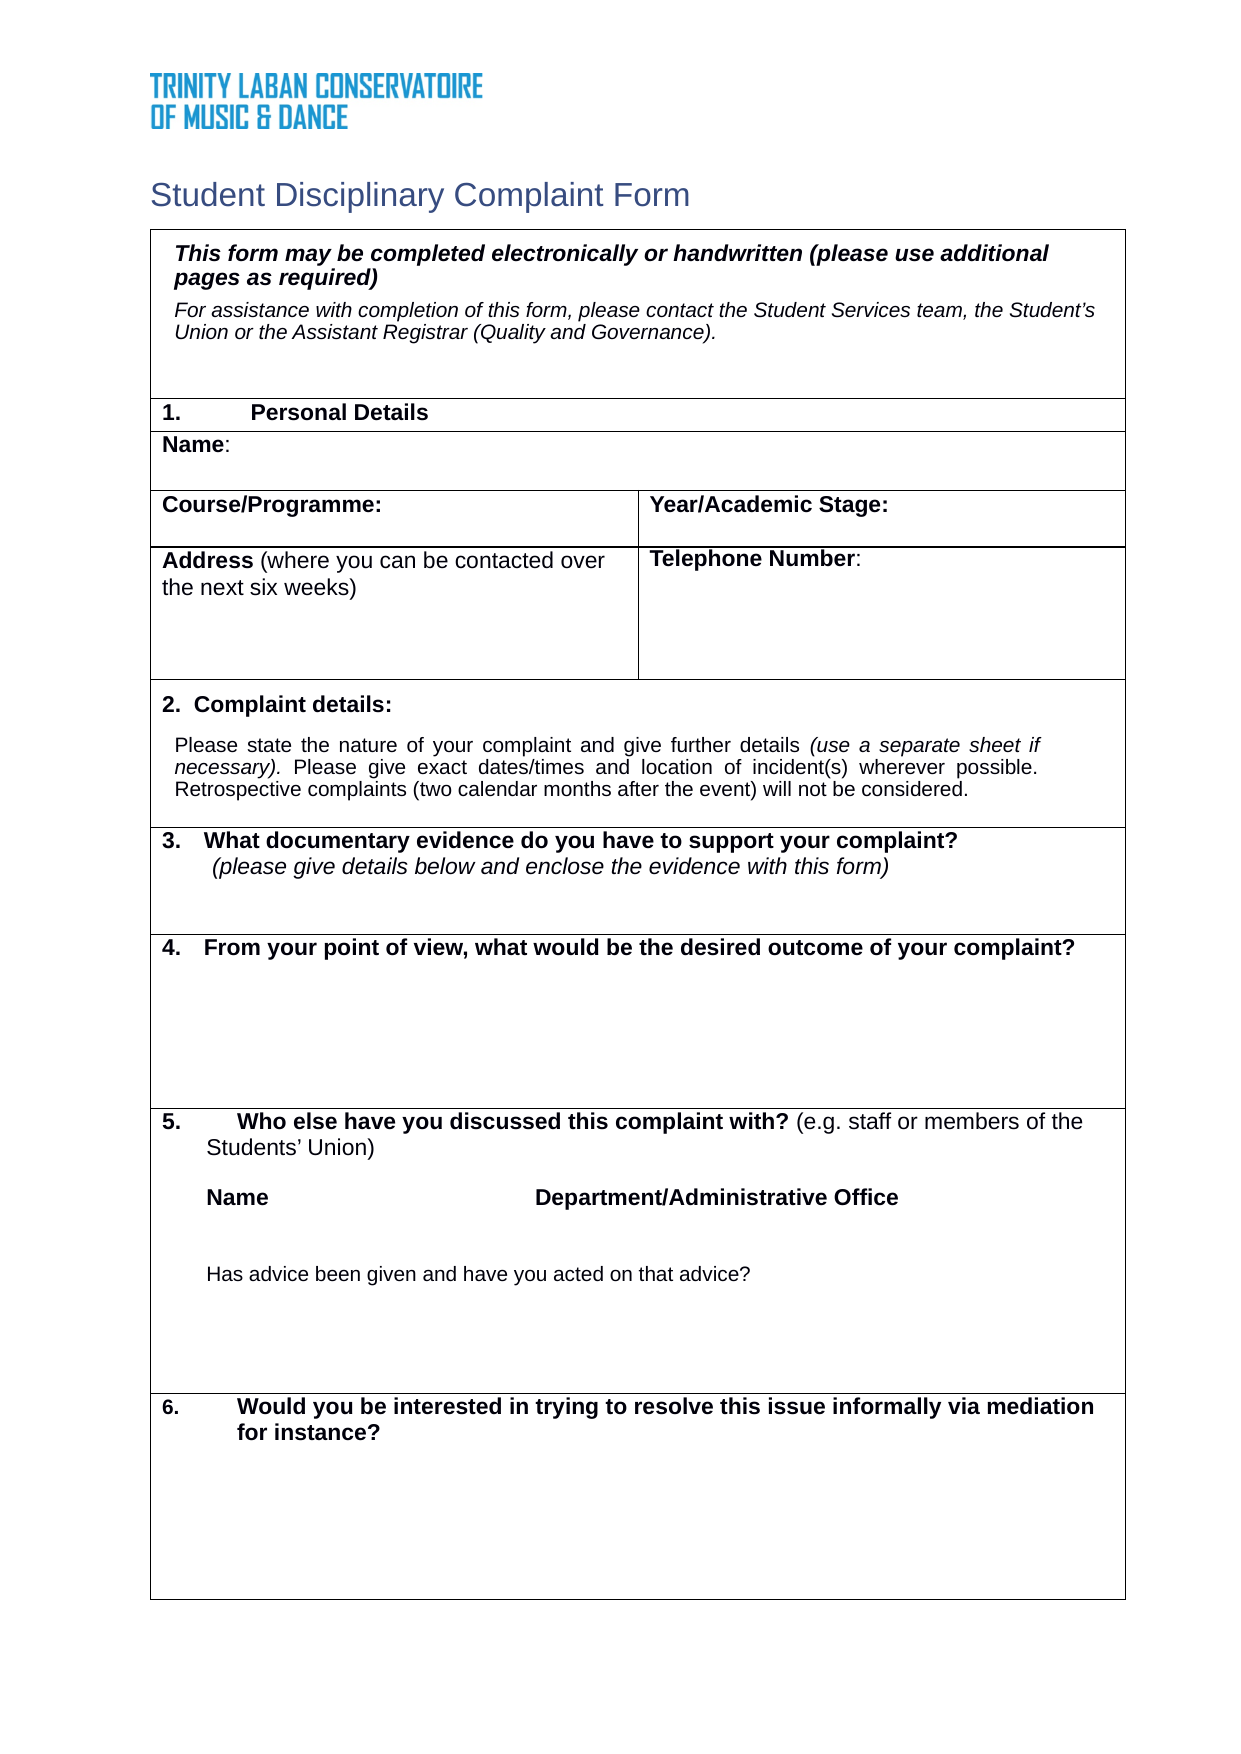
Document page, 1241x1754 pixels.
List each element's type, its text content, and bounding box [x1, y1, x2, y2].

table_cell Personal Details [151, 399, 1125, 431]
table_cell Telephone Number: [639, 548, 1125, 679]
picture [150, 73, 483, 129]
table_cell Address (where you can be contacted over the next six weeks) [151, 548, 638, 679]
table_cell 2. Complaint details: Please state the nature of your complaint and give further details (use a separate sheet if necessary). Please give exact dates/times and location of incident(s) wherever possible. Retrospective complaints (two calendar months after the event) will not be considered. [151, 680, 1125, 827]
table_cell Course/Programme: [151, 491, 638, 546]
subtitle Student Disciplinary Complaint Form [150, 175, 1090, 213]
table_cell Who else have you discussed this complaint with? (e.g. staff or members of the Students’ Union) Name Department/Administrative Office Has advice been given and have you acted on that advice? [151, 1109, 1125, 1393]
table_header This form may be completed electronically or handwritten (please use additional pages as required) For assistance with completion of this form, please contact the Student Services team, the Student’s Union or the Assistant Registrar (Quality and Governance). [151, 230, 1125, 398]
table_cell From your point of view, what would be the desired outcome of your complaint? [151, 935, 1125, 1107]
table_cell Would you be interested in trying to resolve this issue informally via mediation for instance? [151, 1394, 1125, 1599]
table_cell What documentary evidence do you have to support your complaint? (please give details below and enclose the evidence with this form) [151, 828, 1125, 934]
table_cell Year/Academic Stage: [639, 491, 1125, 546]
table_cell Name: [151, 432, 1125, 490]
